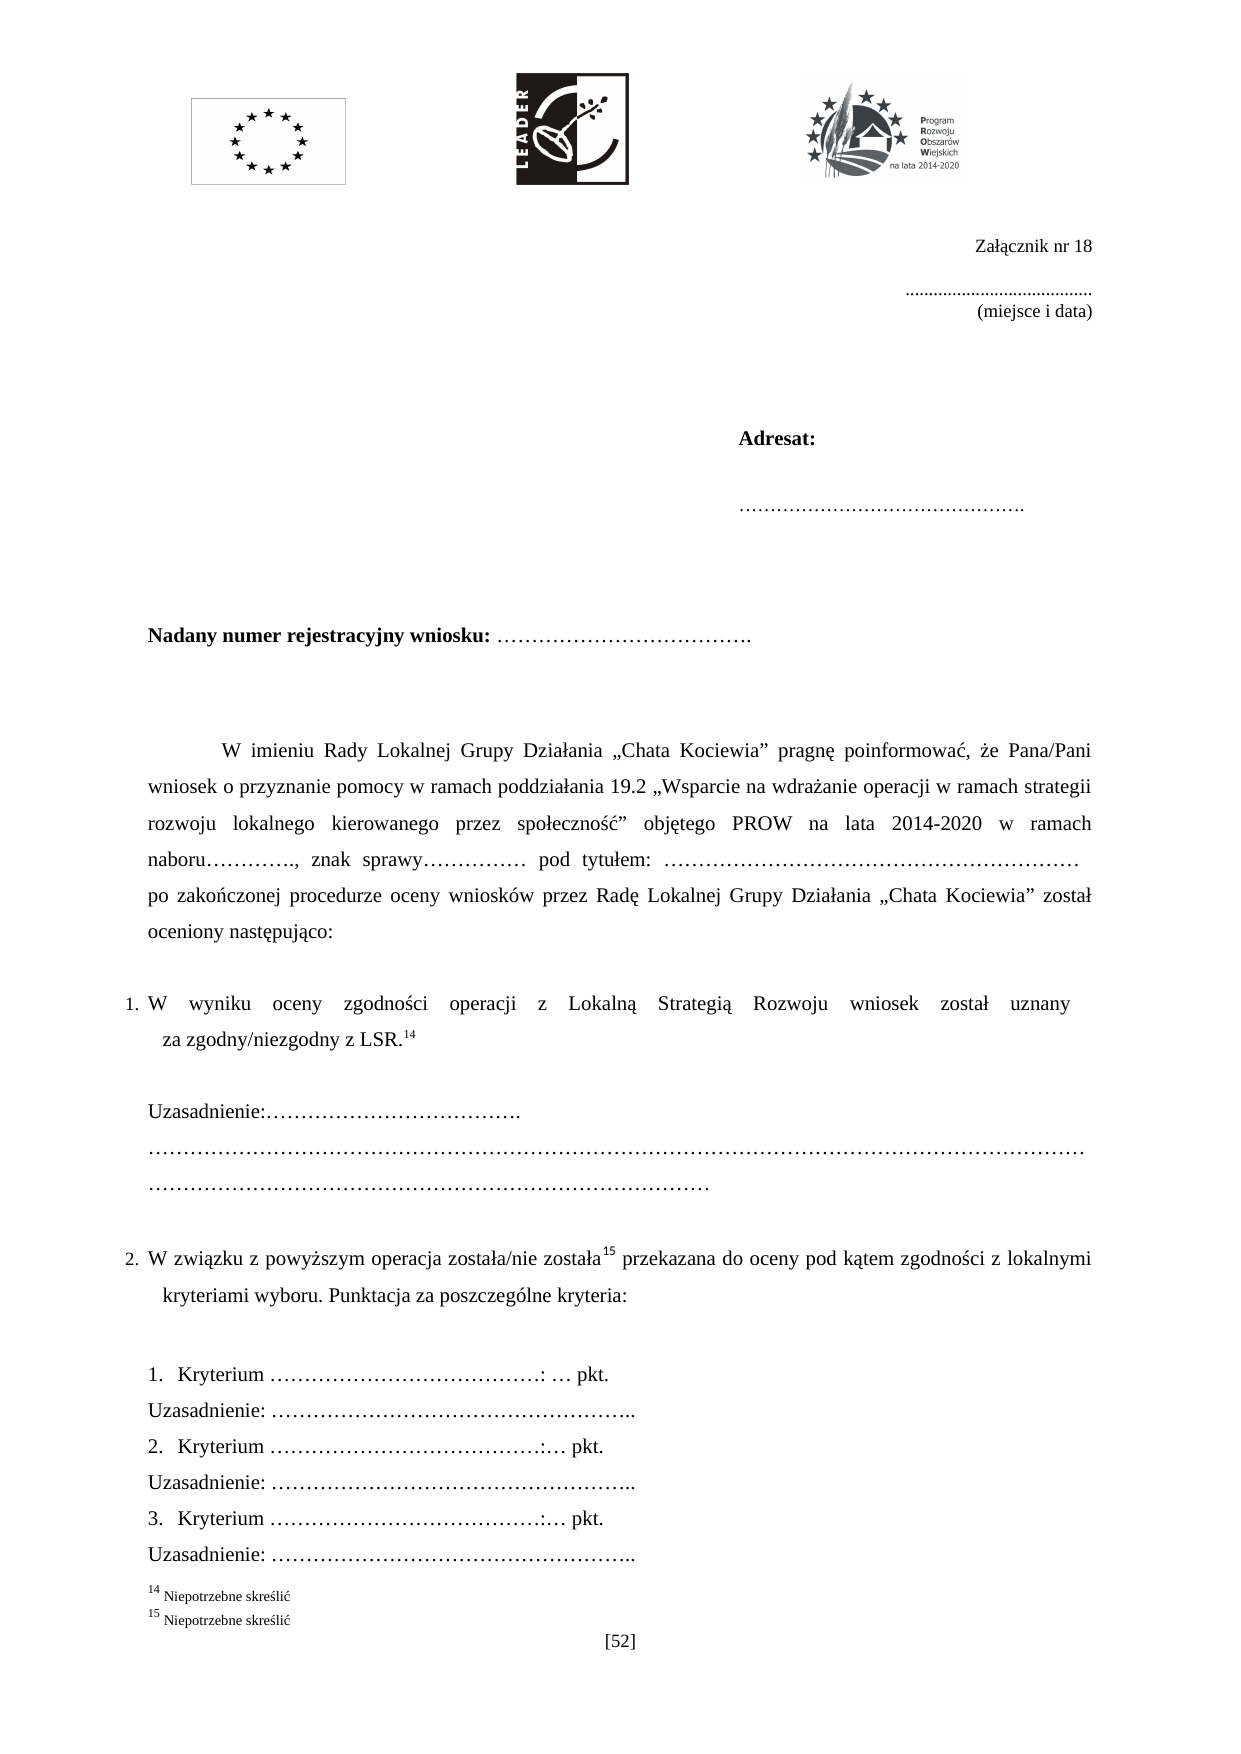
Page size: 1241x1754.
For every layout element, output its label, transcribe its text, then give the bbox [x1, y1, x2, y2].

text Uzasadnienie:……………………………….……………………………………………………………………………………………………………………………………………………………………………………………… [148, 1099, 1092, 1195]
text Załącznik nr 18 [148, 235, 1092, 257]
text ………………………………………. [738, 494, 1092, 516]
list Kryterium …………………………………:… pkt. [148, 1506, 1092, 1530]
text Uzasadnienie: …………………………………………….. [148, 1398, 1092, 1422]
picture [191, 98, 346, 185]
text Nadany numer rejestracyjny wniosku: ………………………………. [148, 623, 1092, 647]
text Uzasadnienie: …………………………………………….. [148, 1470, 1092, 1494]
list W wyniku oceny zgodności operacji z Lokalną Strategią Rozwoju wniosek został uznany za zgodny/niezgodny z LSR. [125, 991, 1092, 1051]
picture [801, 75, 964, 185]
text Adresat: [738, 426, 1092, 450]
list Kryterium …………………………………:… pkt. [148, 1434, 1092, 1458]
picture [516, 73, 629, 185]
text (miejsce i data) [885, 300, 1092, 321]
text Uzasadnienie: …………………………………………….. [148, 1542, 1092, 1566]
text W imieniu Rady Lokalnej Grupy Działania „Chata Kociewia” pragnę poinformować, że Pana/Pani wniosek o przyznanie pomocy w ramach poddziałania 19.2 „Wsparcie na wdrażanie operacji w ramach strategii rozwoju lokalnego kierowanego przez społeczność” objętego PROW na lata 2014-2020 w ramach naboru…………., znak sprawy…………… pod tytułem: …………………………………………………… po zakończonej procedurze oceny wniosków przez Radę Lokalnej Grupy Działania „Chata Kociewia” został oceniony następująco: [148, 738, 1092, 943]
list Kryterium …………………………………: … pkt. [148, 1362, 1092, 1386]
list W związku z powyższym operacja została/nie została przekazana do oceny pod kątem zgodności z lokalnymi kryteriami wyboru. Punktacja za poszczególne kryteria: [125, 1243, 1092, 1307]
text ........................................ [148, 278, 1092, 300]
